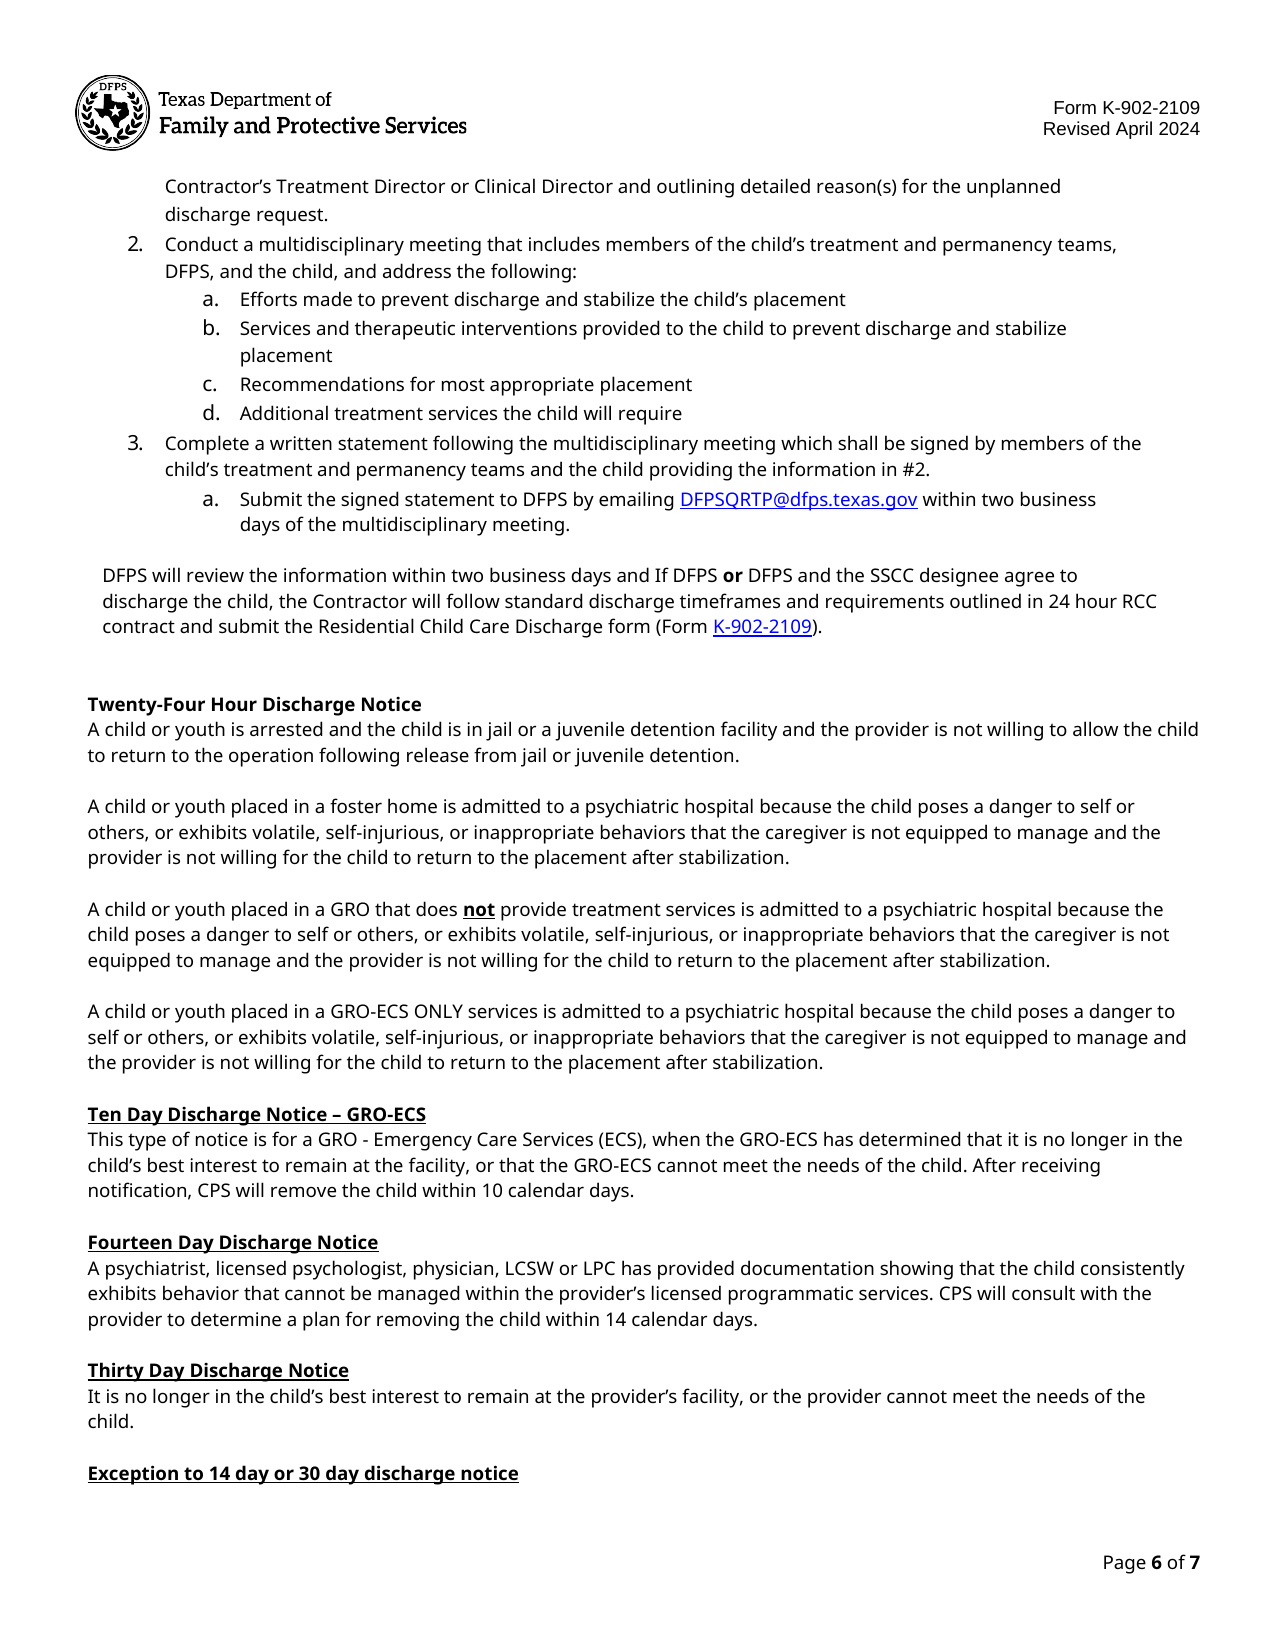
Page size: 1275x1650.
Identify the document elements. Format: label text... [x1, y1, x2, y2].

text A child or youth placed in a GRO-ECS ONLY services is admitted to a psychiatric hospital because the child poses a danger to self or others, or exhibits volatile, self-injurious, or inappropriate behaviors that the caregiver is not equipped to manage and the provider is not willing for the child to return to the placement after stabilization. [87, 998, 1200, 1075]
text Exception to 14 day or 30 day discharge notice [87, 1460, 1200, 1486]
text Ten Day Discharge Notice – GRO-ECS [87, 1101, 1200, 1127]
text Fourteen Day Discharge Notice [87, 1229, 1200, 1255]
list Additional treatment services the child will require [202, 398, 1200, 427]
text Twenty-Four Hour Discharge Notice [87, 691, 1200, 716]
text DFPS will review the information within two business days and If DFPS or DFPS and the SSCC designee agree to discharge the child, the Contractor will follow standard discharge timeframes and requirements outlined in 24 hour RCC contract and submit the Residential Child Care Discharge form (Form K-902-2109). [102, 563, 1169, 639]
list Conduct a multidisciplinary meeting that includes members of the child’s treatment and permanency teams, DFPS, and the child, and address the following: [127, 229, 1158, 283]
text A child or youth placed in a GRO that does not provide treatment services is admitted to a psychiatric hospital because the child poses a danger to self or others, or exhibits volatile, self-injurious, or inappropriate behaviors that the caregiver is not equipped to manage and the provider is not willing for the child to return to the placement after stabilization. [87, 896, 1200, 973]
list Recommendations for most appropriate placement [202, 369, 1200, 398]
text child’s treatment and permanency teams and the child providing the information in #2. [164, 457, 1200, 482]
text A child or youth placed in a foster home is admitted to a psychiatric hospital because the child poses a danger to self or others, or exhibits volatile, self-injurious, or inappropriate behaviors that the caregiver is not equipped to manage and the provider is not willing for the child to return to the placement after stabilization. [87, 793, 1200, 870]
list Efforts made to prevent discharge and stabilize the child’s placement [202, 284, 1200, 313]
picture [75, 75, 467, 151]
list Submit the signed statement to DFPS by emailing DFPSQRTP@dfps.texas.gov within two business days of the multidisciplinary meeting. [202, 484, 1137, 537]
text A psychiatrist, licensed psychologist, physician, LCSW or LPC has provided documentation showing that the child consistently exhibits behavior that cannot be managed within the provider’s licensed programmatic services. CPS will consult with the provider to determine a plan for removing the child within 14 calendar days. [87, 1255, 1200, 1332]
text It is no longer in the child’s best interest to remain at the provider’s facility, or the provider cannot meet the needs of the child. [87, 1383, 1200, 1434]
text A child or youth is arrested and the child is in jail or a juvenile detention facility and the provider is not willing to allow the child to return to the operation following release from jail or juvenile detention. [87, 717, 1200, 768]
list Complete a written statement following the multidisciplinary meeting which shall be signed by members of the [127, 428, 1200, 456]
text Thirty Day Discharge Notice [87, 1357, 1200, 1383]
text This type of notice is for a GRO - Emergency Care Services (ECS), when the GRO-ECS has determined that it is no longer in the child’s best interest to remain at the facility, or that the GRO-ECS cannot meet the needs of the child. After receiving notification, CPS will remove the child within 10 calendar days. [87, 1127, 1200, 1203]
list Services and therapeutic interventions provided to the child to prevent discharge and stabilize placement [202, 313, 1100, 368]
